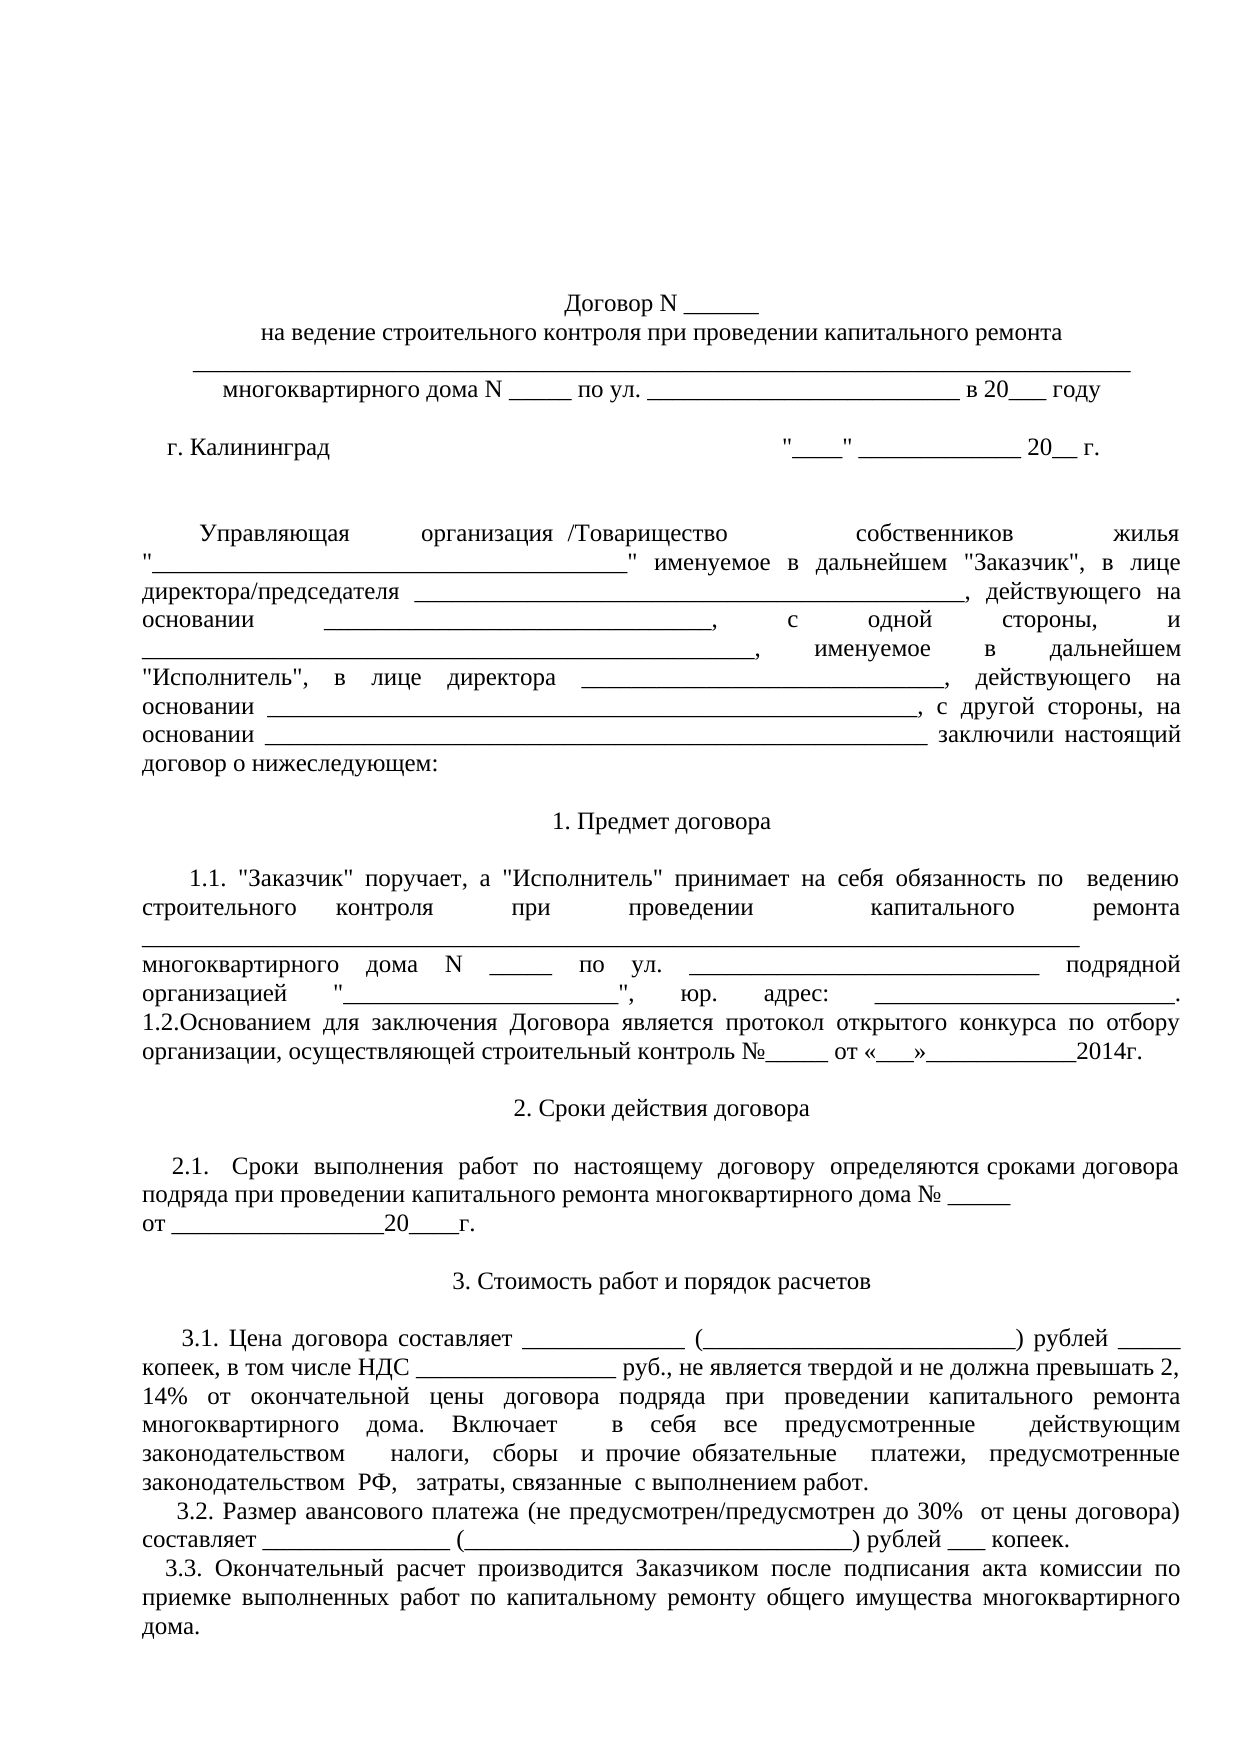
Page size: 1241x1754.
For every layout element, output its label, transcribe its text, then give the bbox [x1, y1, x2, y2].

text на ведение строительного контроля при проведении капитального ремонта [142, 317, 1181, 346]
text Договор N ______ [142, 288, 1181, 317]
text 3.2. Размер авансового платежа (не предусмотрен/предусмотрен до 30% от цены договора) составляет _______________ (_______________________________) рублей ___ копеек. [142, 1496, 1181, 1553]
text ___________________________________________________________________________ [142, 346, 1181, 374]
text 3.1. Цена договора составляет _____________ (_________________________) рублей _____ копеек, в том числе НДС ________________ руб., не является твердой и не должна превышать 2, 14% от окончательной цены договора подряда при проведении капитального ремонта многоквартирного дома. Включает в себя все предусмотренные действующим законодательством налоги, сборы и прочие обязательные платежи, предусмотренные законодательством РФ, затраты, связанные с выполнением работ. [142, 1323, 1181, 1496]
text 1. Предмет договора [142, 806, 1181, 834]
text многоквартирного дома N _____ по ул. _________________________ в 20___ году [142, 374, 1181, 403]
text 3. Стоимость работ и порядок расчетов [142, 1266, 1181, 1294]
text 2.1. Сроки выполнения работ по настоящему договору определяются сроками договора подряда при проведении капитального ремонта многоквартирного дома № _____ [142, 1151, 1181, 1208]
text от _________________20____г. [142, 1208, 1181, 1237]
text 1.1. "Заказчик" поручает, а "Исполнитель" принимает на себя обязанность по ведению строительного контроля при проведении капитального ремонта ___________________________________________________________________________ многоквартирного дома N _____ по ул. ____________________________ подрядной организацией "______________________", юр. адрес: ________________________. 1.2.Основанием для заключения Договора является протокол открытого конкурса по отбору организации, осуществляющей строительный контроль №_____ от «___»____________2014г. [142, 863, 1181, 1064]
text г. Калининград "____" _____________ 20__ г. [142, 432, 1181, 461]
text 3.3. Окончательный расчет производится Заказчиком после подписания акта комиссии по приемке выполненных работ по капитальному ремонту общего имущества многоквартирного дома. [142, 1553, 1181, 1639]
text Управляющая организация /Товарищество собственников жилья "______________________________________" именуемое в дальнейшем "Заказчик", в лице директора/председателя ____________________________________________, действующего на основании _______________________________, с одной стороны, и _________________________________________________, именуемое в дальнейшем "Исполнитель", в лице директора _____________________________, действующего на основании ____________________________________________________, с другой стороны, на основании _____________________________________________________ заключили настоящий договор о нижеследующем: [142, 518, 1181, 777]
text 2. Сроки действия договора [142, 1093, 1181, 1122]
